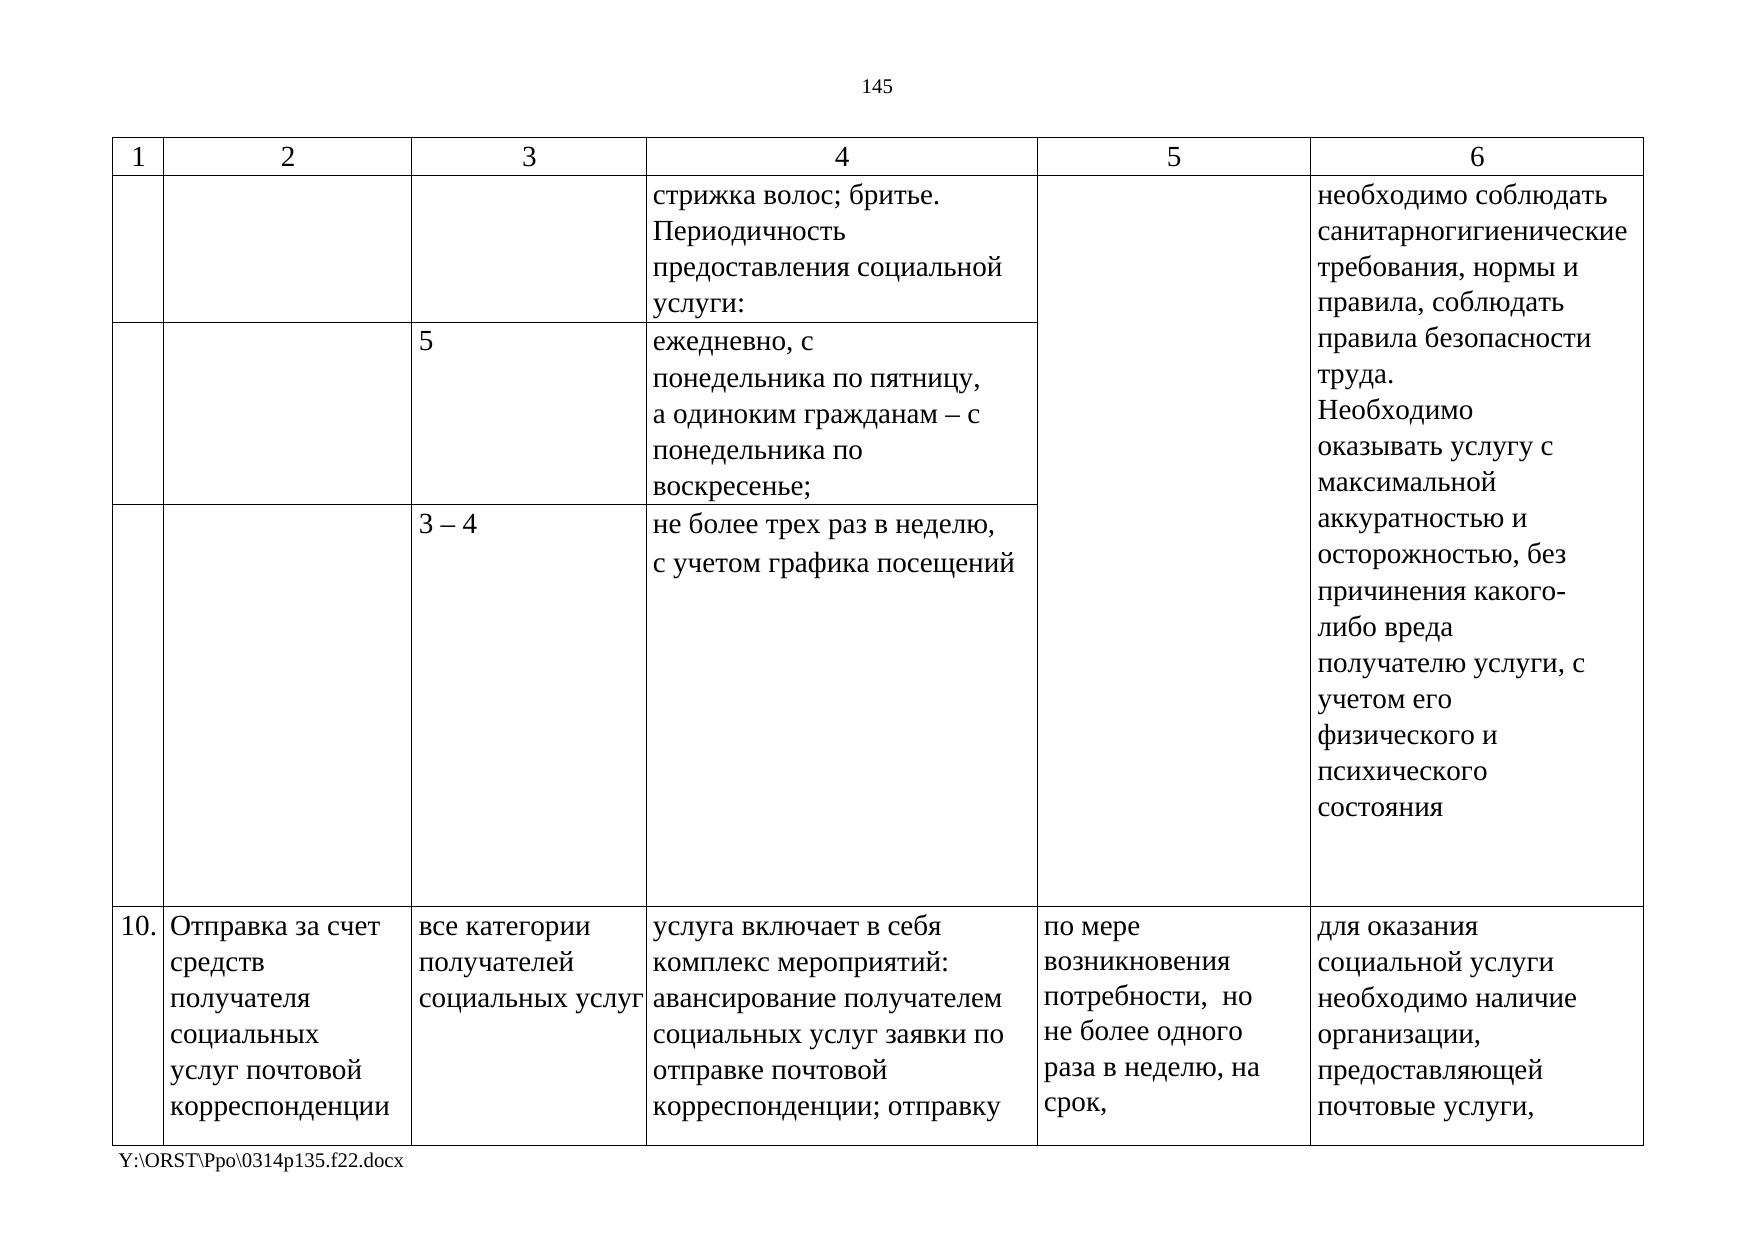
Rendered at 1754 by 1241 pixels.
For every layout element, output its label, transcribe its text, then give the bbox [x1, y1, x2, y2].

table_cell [1038, 907, 1310, 1145]
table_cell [412, 907, 646, 1145]
table_header 3 [412, 138, 646, 175]
table_cell [113, 323, 163, 504]
table_cell 10. [113, 907, 163, 1145]
table_cell [1038, 176, 1310, 906]
table_cell не более трех раз в неделю, с учетом графика посещений [647, 505, 1037, 906]
table_cell [164, 176, 411, 322]
table_cell стрижка волос; бритье. Периодичность предоставления социальной услуги: [647, 176, 1037, 322]
table_header 6 [1311, 138, 1643, 175]
table_cell [164, 505, 411, 906]
table_cell ежедневно, с понедельника по пятницу, а одиноким гражданам – с понедельника по воскресенье; [647, 323, 1037, 504]
table_cell [113, 505, 163, 906]
table_header 4 [647, 138, 1037, 175]
table_header 1 [113, 138, 163, 175]
table_cell 5 [412, 323, 646, 504]
table_cell [412, 176, 646, 322]
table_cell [647, 907, 1037, 1145]
table_cell 3 – 4 [412, 505, 646, 906]
table_cell необходимо соблюдать санитарногигиенические требования, нормы и правила, соблюдать правила безопасности труда. Необходимо оказывать услугу с максимальной аккуратностью и осторожностью, без причинения какого-либо вреда получателю услуги, с учетом его физического и психического состояния [1311, 176, 1643, 906]
table_header 2 [164, 138, 411, 175]
table_cell [113, 176, 163, 322]
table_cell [1311, 907, 1643, 1145]
table_header 5 [1038, 138, 1310, 175]
table_cell [164, 323, 411, 504]
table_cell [164, 907, 411, 1145]
